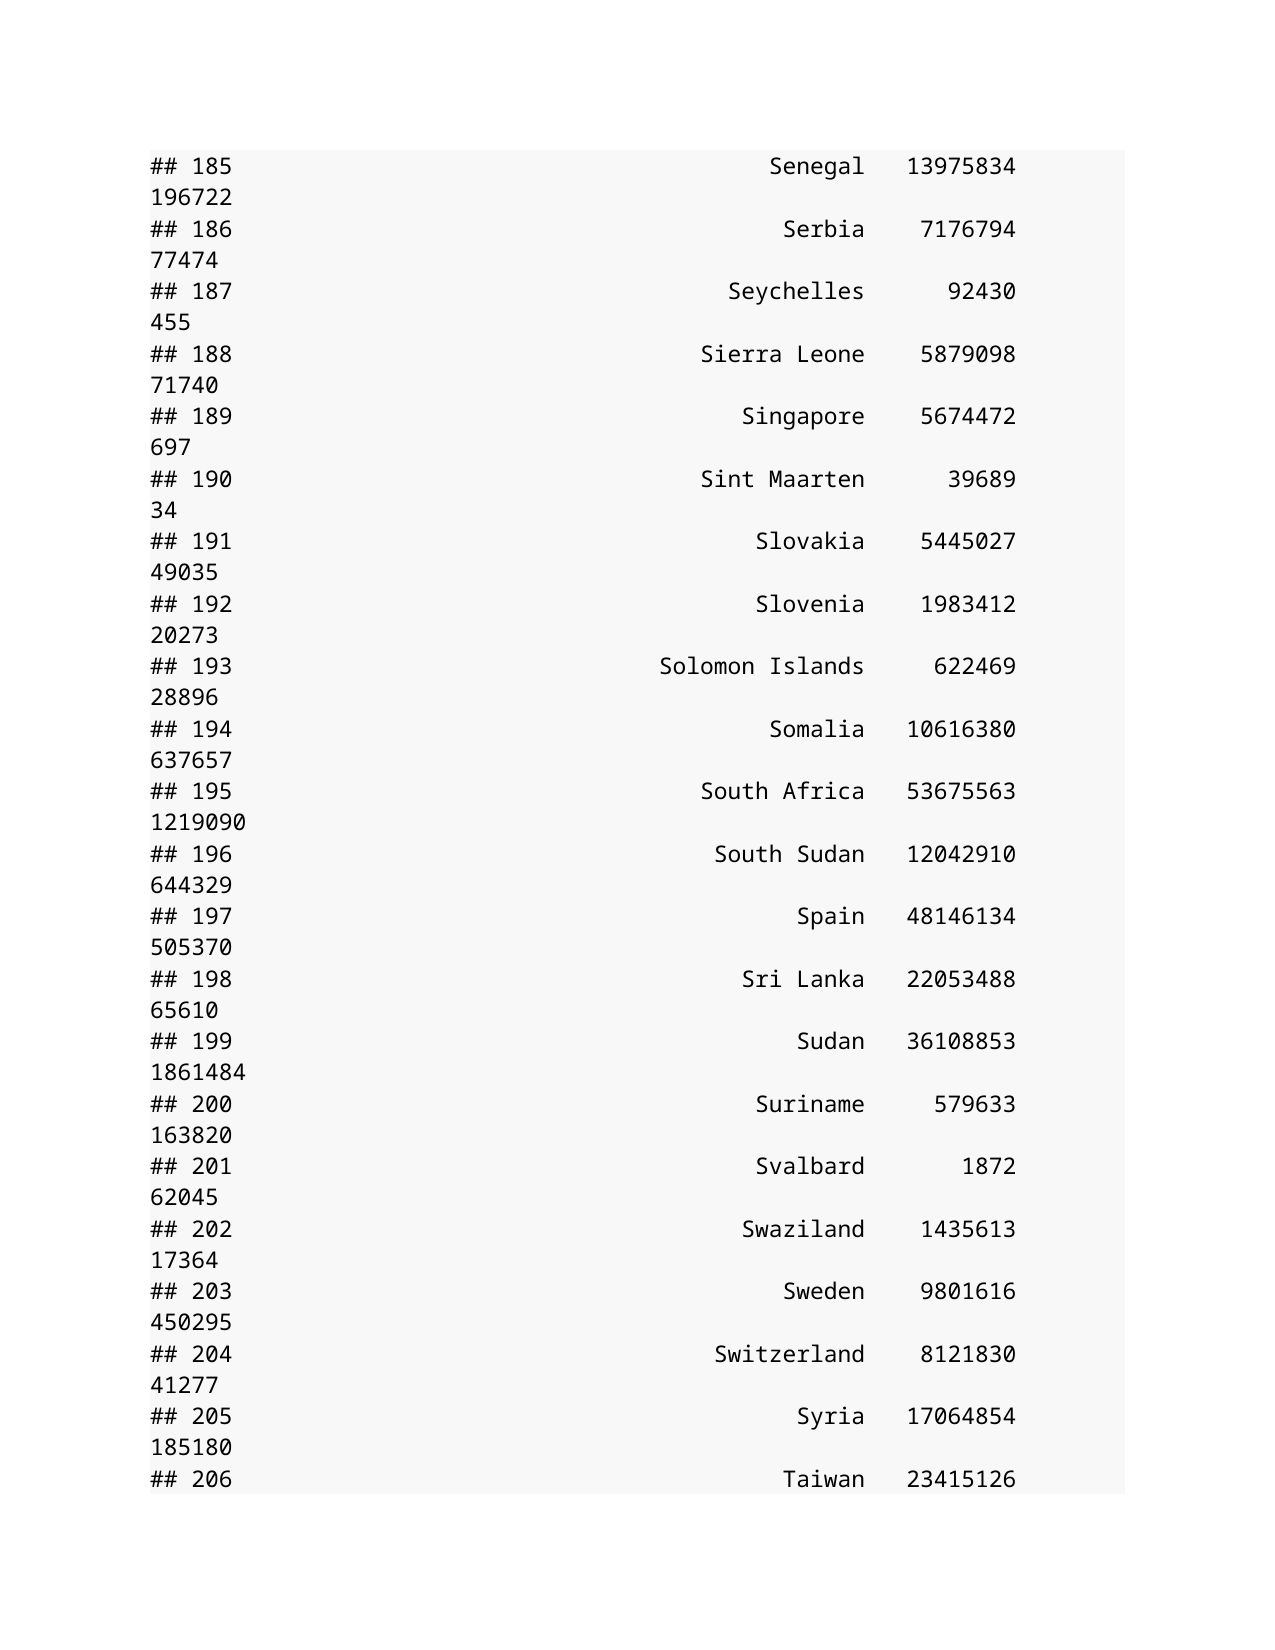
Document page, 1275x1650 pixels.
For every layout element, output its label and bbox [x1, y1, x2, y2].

text [150, 150, 1125, 1494]
